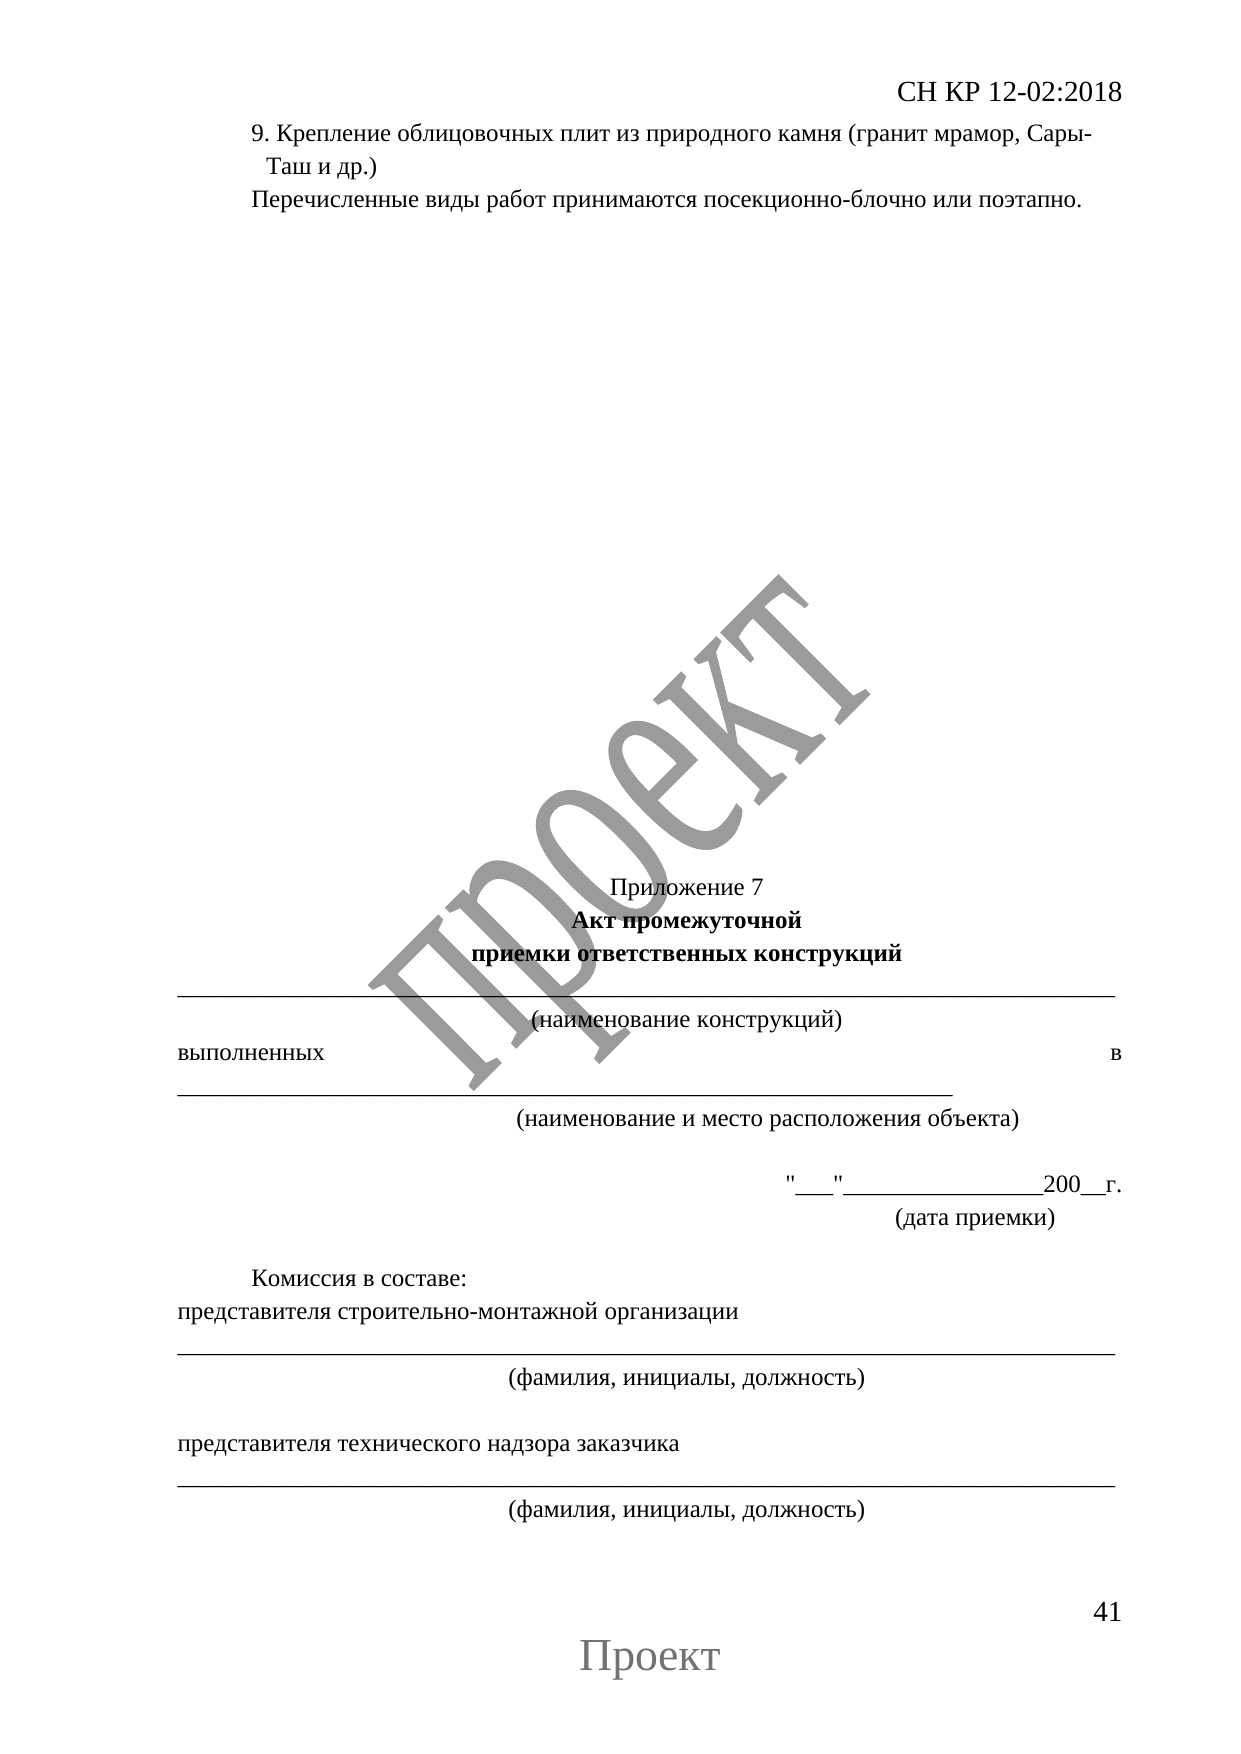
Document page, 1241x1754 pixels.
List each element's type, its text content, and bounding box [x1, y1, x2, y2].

text Акт промежуточной [177, 905, 1122, 934]
text (наименование конструкций) [177, 1004, 1122, 1033]
text Комиссия в составе: [177, 1263, 1122, 1292]
text Приложение 7 [177, 872, 1122, 901]
text представителя строительно-монтажной организации ___________________________________________________________________________ [177, 1296, 1122, 1358]
text приемки ответственных конструкций [177, 938, 1122, 967]
text (фамилия, инициалы, должность) [177, 1494, 1122, 1523]
text представителя технического надзора заказчика [177, 1428, 1122, 1457]
text ___________________________________________________________________________ [177, 1461, 1122, 1490]
text (дата приемки) [177, 1202, 1122, 1231]
text выполненных в ______________________________________________________________ [177, 1037, 1122, 1099]
text (наименование и место расположения объекта) [177, 1103, 1122, 1132]
text (фамилия, инициалы, должность) [177, 1362, 1122, 1391]
text "___"________________200__г. [177, 1169, 1122, 1198]
list 9. Крепление облицовочных плит из природного камня (гранит мрамор, Сары-Таш и др.) [251, 118, 1122, 180]
text ___________________________________________________________________________ [177, 971, 1122, 1000]
list Перечисленные виды работ принимаются посекционно-блочно или поэтапно. [177, 184, 1122, 213]
